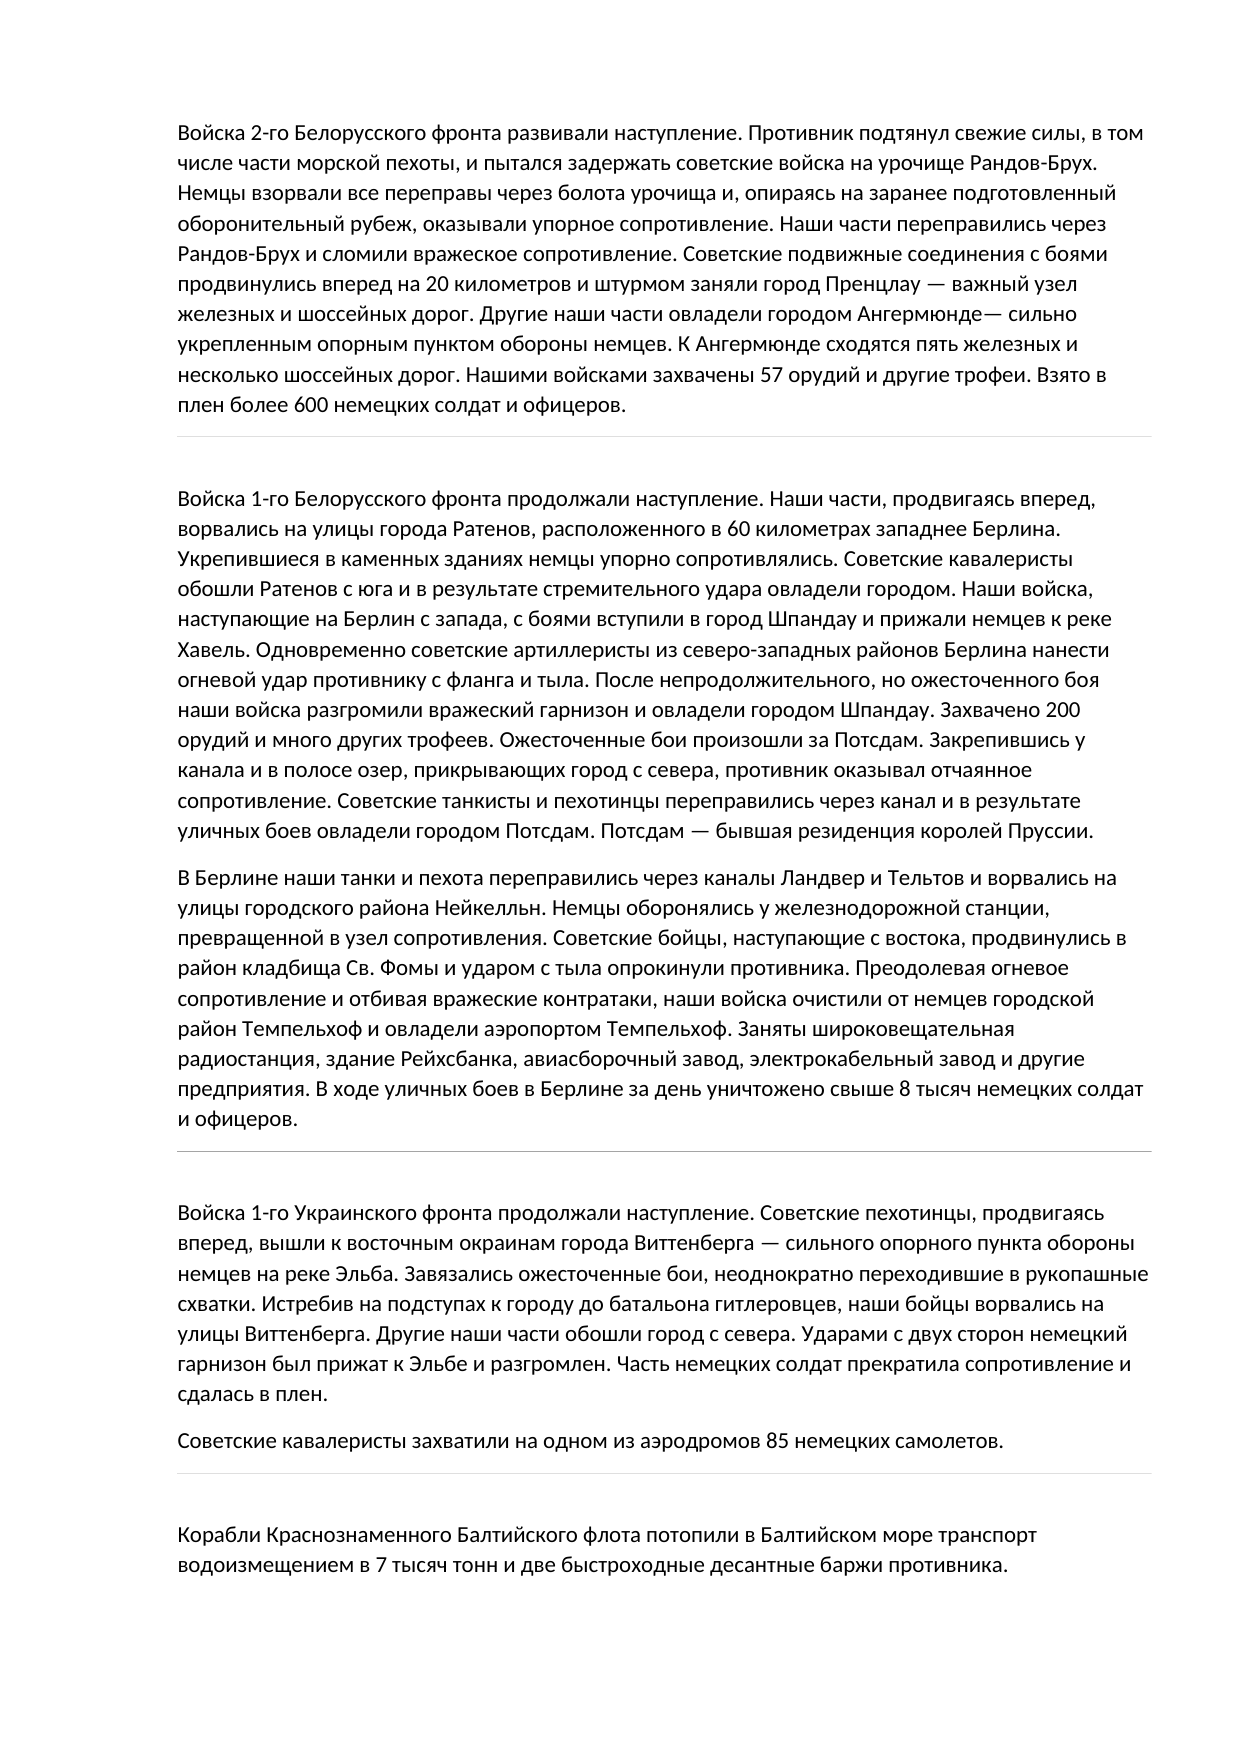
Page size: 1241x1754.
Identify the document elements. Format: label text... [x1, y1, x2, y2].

text Войска 1-го Белорусского фронта продолжали наступление. Наши части, продвигаясь вперед, ворвались на улицы города Ратенов, расположенного в 60 километрах западнее Берлина. Укрепившиеся в каменных зданиях немцы упорно сопротивлялись. Советские кавалеристы обошли Ратенов с юга и в результате стремительного удара овладели городом. Наши войска, наступающие на Берлин с запада, с боями вступили в город Шпандау и прижали немцев к реке Хавель. Одновременно советские артиллеристы из северо-западных районов Берлина нанести огневой удар противнику с фланга и тыла. После непродолжительного, но ожесточенного боя наши войска разгромили вражеский гарнизон и овладели городом Шпандау. Захвачено 200 орудий и много других трофеев. Ожесточенные бои произошли за Потсдам. Закрепившись у канала и в полосе озер, прикрывающих город с севера, противник оказывал отчаянное сопротивление. Советские танкисты и пехотинцы переправились через канал и в результате уличных боев овладели городом Потсдам. Потсдам — бывшая резиденция королей Пруссии. [177, 484, 1152, 844]
text Советские кавалеристы захватили на одном из аэродромов 85 немецких самолетов. [177, 1426, 1152, 1454]
text Корабли Краснознаменного Балтийского флота потопили в Балтийском море транспорт водоизмещением в 7 тысяч тонн и две быстроходные десантные баржи противника. [177, 1520, 1152, 1578]
text Войска 1-го Украинского фронта продолжали наступление. Советские пехотинцы, продвигаясь вперед, вышли к восточным окраинам города Виттенберга — сильного опорного пункта обороны немцев на реке Эльба. Завязались ожесточенные бои, неоднократно переходившие в рукопашные схватки. Истребив на подступах к городу до батальона гитлеровцев, наши бойцы ворвались на улицы Виттенберга. Другие наши части обошли город с севера. Ударами с двух сторон немецкий гарнизон был прижат к Эльбе и разгромлен. Часть немецких солдат прекратила сопротивление и сдалась в плен. [177, 1198, 1152, 1408]
text Войска 2-го Белорусского фронта развивали наступление. Противник подтянул свежие силы, в том числе части морской пехоты, и пытался задержать советские войска на урочище Рандов-Брух. Немцы взорвали все переправы через болота урочища и, опираясь на заранее подготовленный оборонительный рубеж, оказывали упорное сопротивление. Наши части переправились через Рандов-Брух и сломили вражеское сопротивление. Советские подвижные соединения с боями продвинулись вперед на 20 километров и штурмом заняли город Пренцлау — важный узел железных и шоссейных дорог. Другие наши части овладели городом Ангермюнде— сильно укрепленным опорным пунктом обороны немцев. К Ангермюнде сходятся пять железных и несколько шоссейных дорог. Нашими войсками захвачены 57 орудий и другие трофеи. Взято в плен более 600 немецких солдат и офицеров. [177, 118, 1152, 418]
text В Берлине наши танки и пехота переправились через каналы Ландвер и Тельтов и ворвались на улицы городского района Нейкелльн. Немцы оборонялись у железнодорожной станции, превращенной в узел сопротивления. Советские бойцы, наступающие с востока, продвинулись в район кладбища Св. Фомы и ударом с тыла опрокинули противника. Преодолевая огневое сопротивление и отбивая вражеские контратаки, наши войска очистили от немцев городской район Темпельхоф и овладели аэропортом Темпельхоф. Заняты широковещательная радиостанция, здание Рейхсбанка, авиасборочный завод, электрокабельный завод и другие предприятия. В ходе уличных боев в Берлине за день уничтожено свыше 8 тысяч немецких солдат и офицеров. [177, 863, 1152, 1133]
